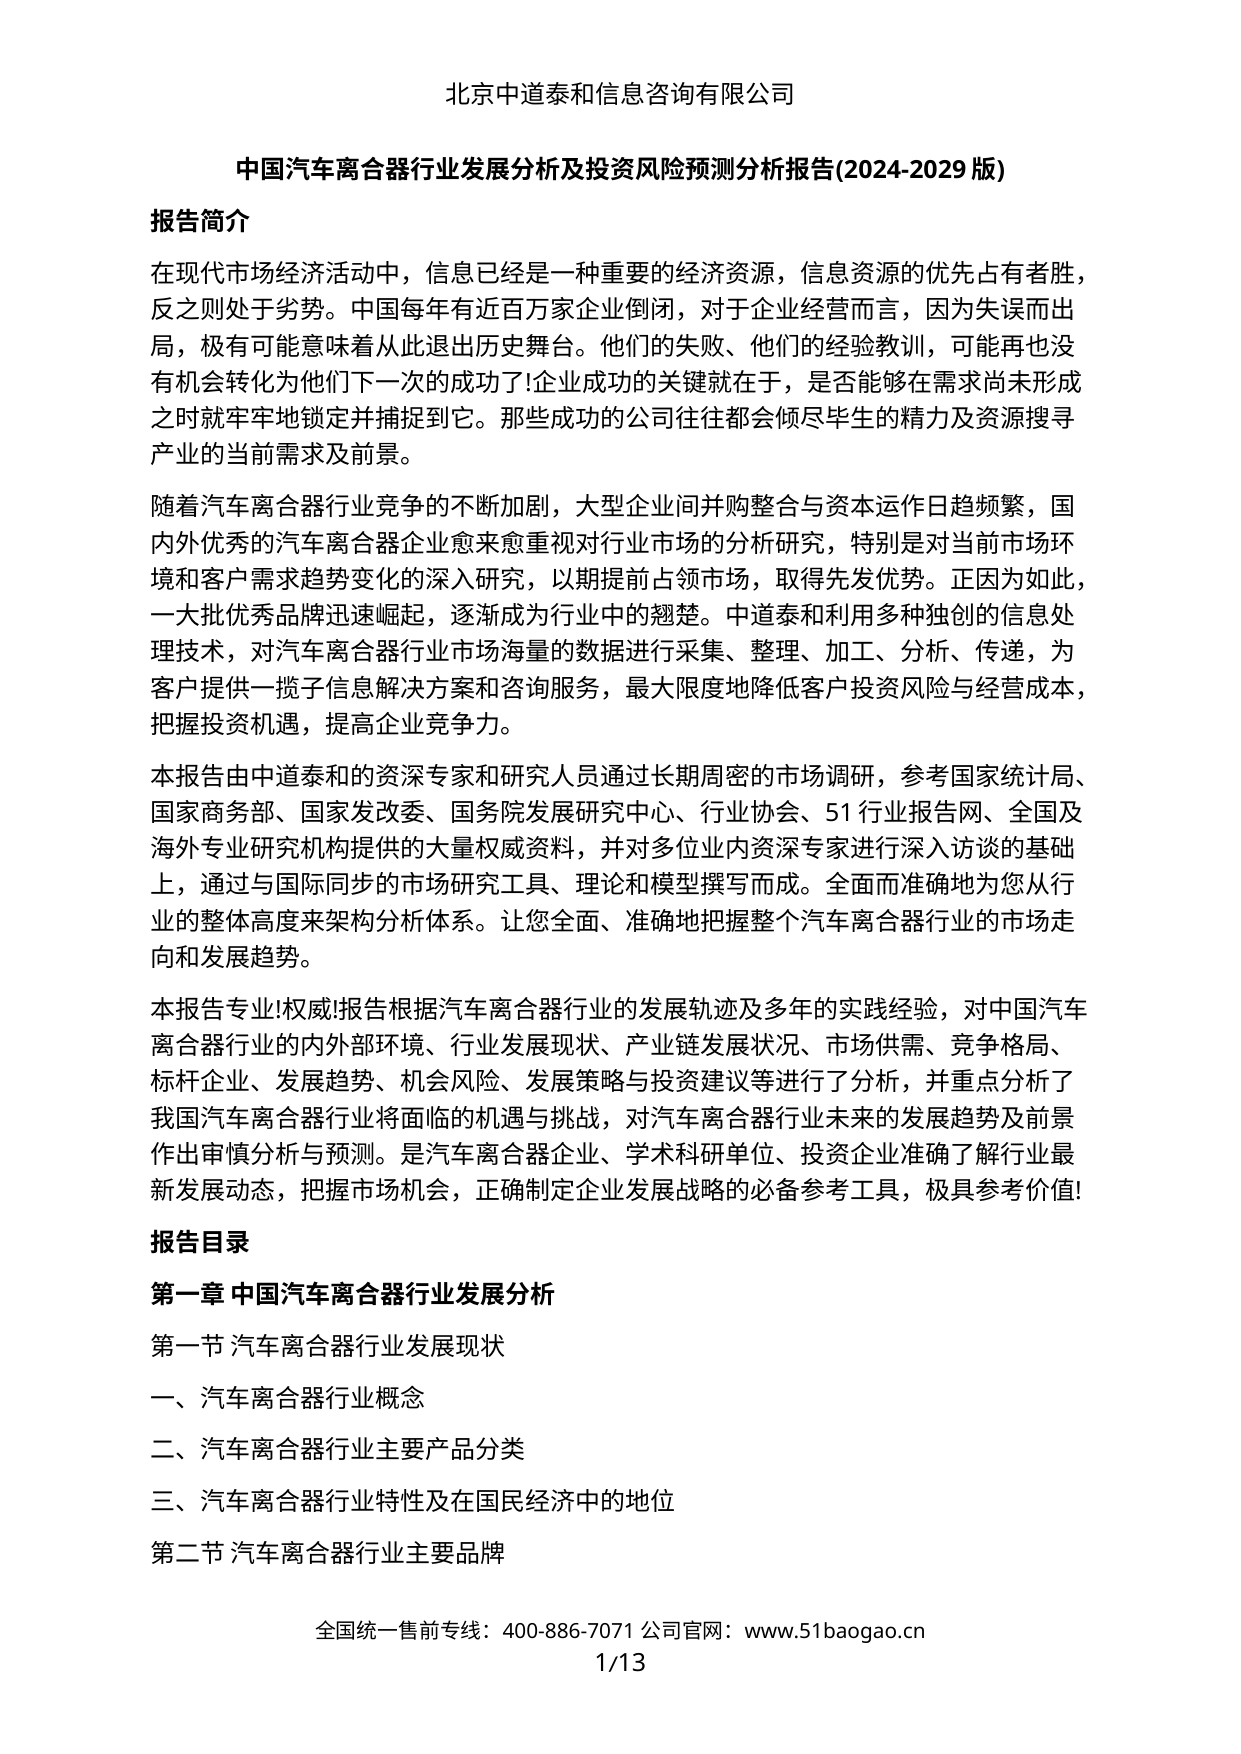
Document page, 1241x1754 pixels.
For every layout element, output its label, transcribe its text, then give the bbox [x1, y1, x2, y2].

text 随着汽车离合器行业竞争的不断加剧，大型企业间并购整合与资本运作日趋频繁，国内外优秀的汽车离合器企业愈来愈重视对行业市场的分析研究，特别是对当前市场环境和客户需求趋势变化的深入研究，以期提前占领市场，取得先发优势。正因为如此，一大批优秀品牌迅速崛起，逐渐成为行业中的翘楚。中道泰和利用多种独创的信息处理技术，对汽车离合器行业市场海量的数据进行采集、整理、加工、分析、传递，为客户提供一揽子信息解决方案和咨询服务，最大限度地降低客户投资风险与经营成本，把握投资机遇，提高企业竞争力。 [150, 487, 1090, 741]
text 本报告由中道泰和的资深专家和研究人员通过长期周密的市场调研，参考国家统计局、国家商务部、国家发改委、国务院发展研究中心、行业协会、51行业报告网、全国及海外专业研究机构提供的大量权威资料，并对多位业内资深专家进行深入访谈的基础上，通过与国际同步的市场研究工具、理论和模型撰写而成。全面而准确地为您从行业的整体高度来架构分析体系。让您全面、准确地把握整个汽车离合器行业的市场走向和发展趋势。 [150, 756, 1090, 974]
text 三、汽车离合器行业特性及在国民经济中的地位 [150, 1482, 1090, 1518]
text 第一章 中国汽车离合器行业发展分析 [150, 1274, 1090, 1311]
text 在现代市场经济活动中，信息已经是一种重要的经济资源，信息资源的优先占有者胜，反之则处于劣势。中国每年有近百万家企业倒闭，对于企业经营而言，因为失误而出局，极有可能意味着从此退出历史舞台。他们的失败、他们的经验教训，可能再也没有机会转化为他们下一次的成功了!企业成功的关键就在于，是否能够在需求尚未形成之时就牢牢地锁定并捕捉到它。那些成功的公司往往都会倾尽毕生的精力及资源搜寻产业的当前需求及前景。 [150, 254, 1090, 471]
text 一、汽车离合器行业概念 [150, 1378, 1090, 1414]
text 报告简介 [150, 202, 1090, 238]
text 二、汽车离合器行业主要产品分类 [150, 1430, 1090, 1466]
text 中国汽车离合器行业发展分析及投资风险预测分析报告(2024-2029版) [150, 150, 1090, 186]
text 第一节 汽车离合器行业发展现状 [150, 1326, 1090, 1362]
text 第二节 汽车离合器行业主要品牌 [150, 1534, 1090, 1570]
text 本报告专业!权威!报告根据汽车离合器行业的发展轨迹及多年的实践经验，对中国汽车离合器行业的内外部环境、行业发展现状、产业链发展状况、市场供需、竞争格局、标杆企业、发展趋势、机会风险、发展策略与投资建议等进行了分析，并重点分析了我国汽车离合器行业将面临的机遇与挑战，对汽车离合器行业未来的发展趋势及前景作出审慎分析与预测。是汽车离合器企业、学术科研单位、投资企业准确了解行业最新发展动态，把握市场机会，正确制定企业发展战略的必备参考工具，极具参考价值! [150, 989, 1090, 1207]
text 报告目录 [150, 1222, 1090, 1259]
